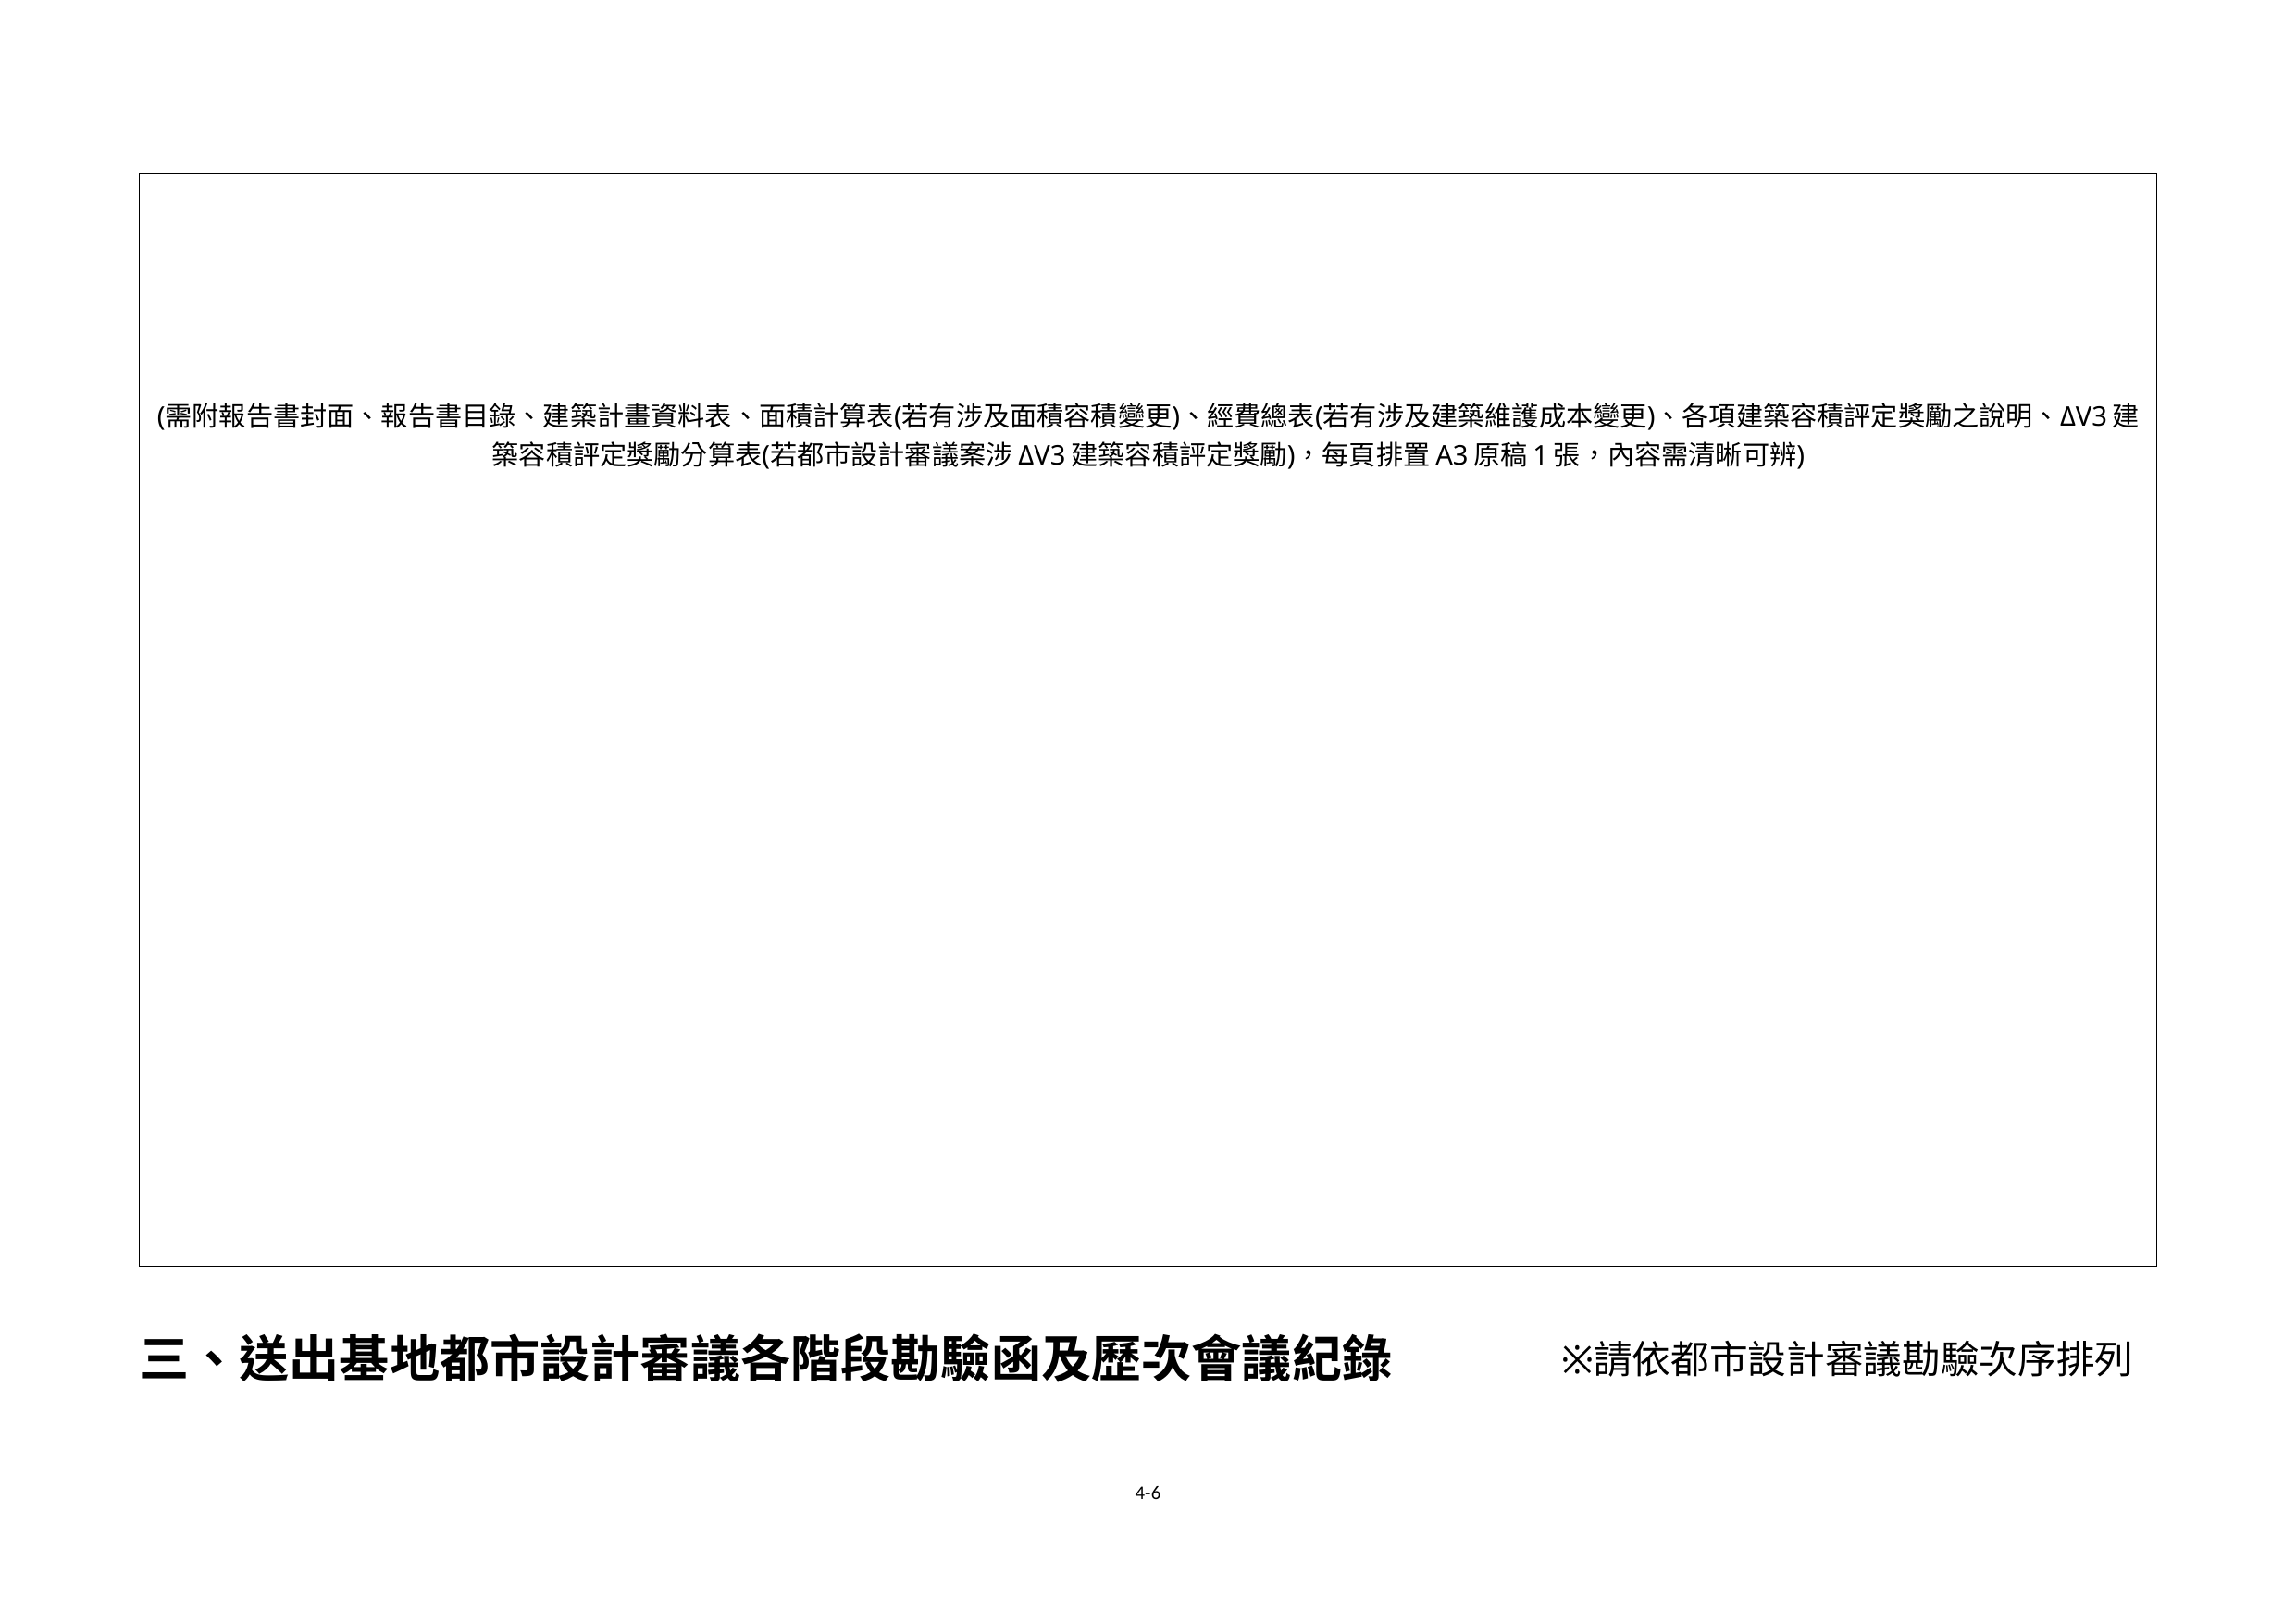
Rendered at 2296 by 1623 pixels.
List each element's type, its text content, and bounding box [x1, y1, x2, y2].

text 三、送出基地都市設計審議各階段勘驗函及歷次會議紀錄 [139, 1319, 2156, 1392]
table_header (需附報告書封面、報告書目錄、建築計畫資料表、面積計算表(若有涉及面積容積變更)、經費總表(若有涉及建築維護成本變更)、各項建築容積評定獎勵之說明、ΔV3建築容積評定獎勵分算表(若都市設計審議案涉ΔV3建築容積評定獎勵)，每頁排置A3原稿1張，內容需清晰可辨) [140, 174, 2156, 1266]
